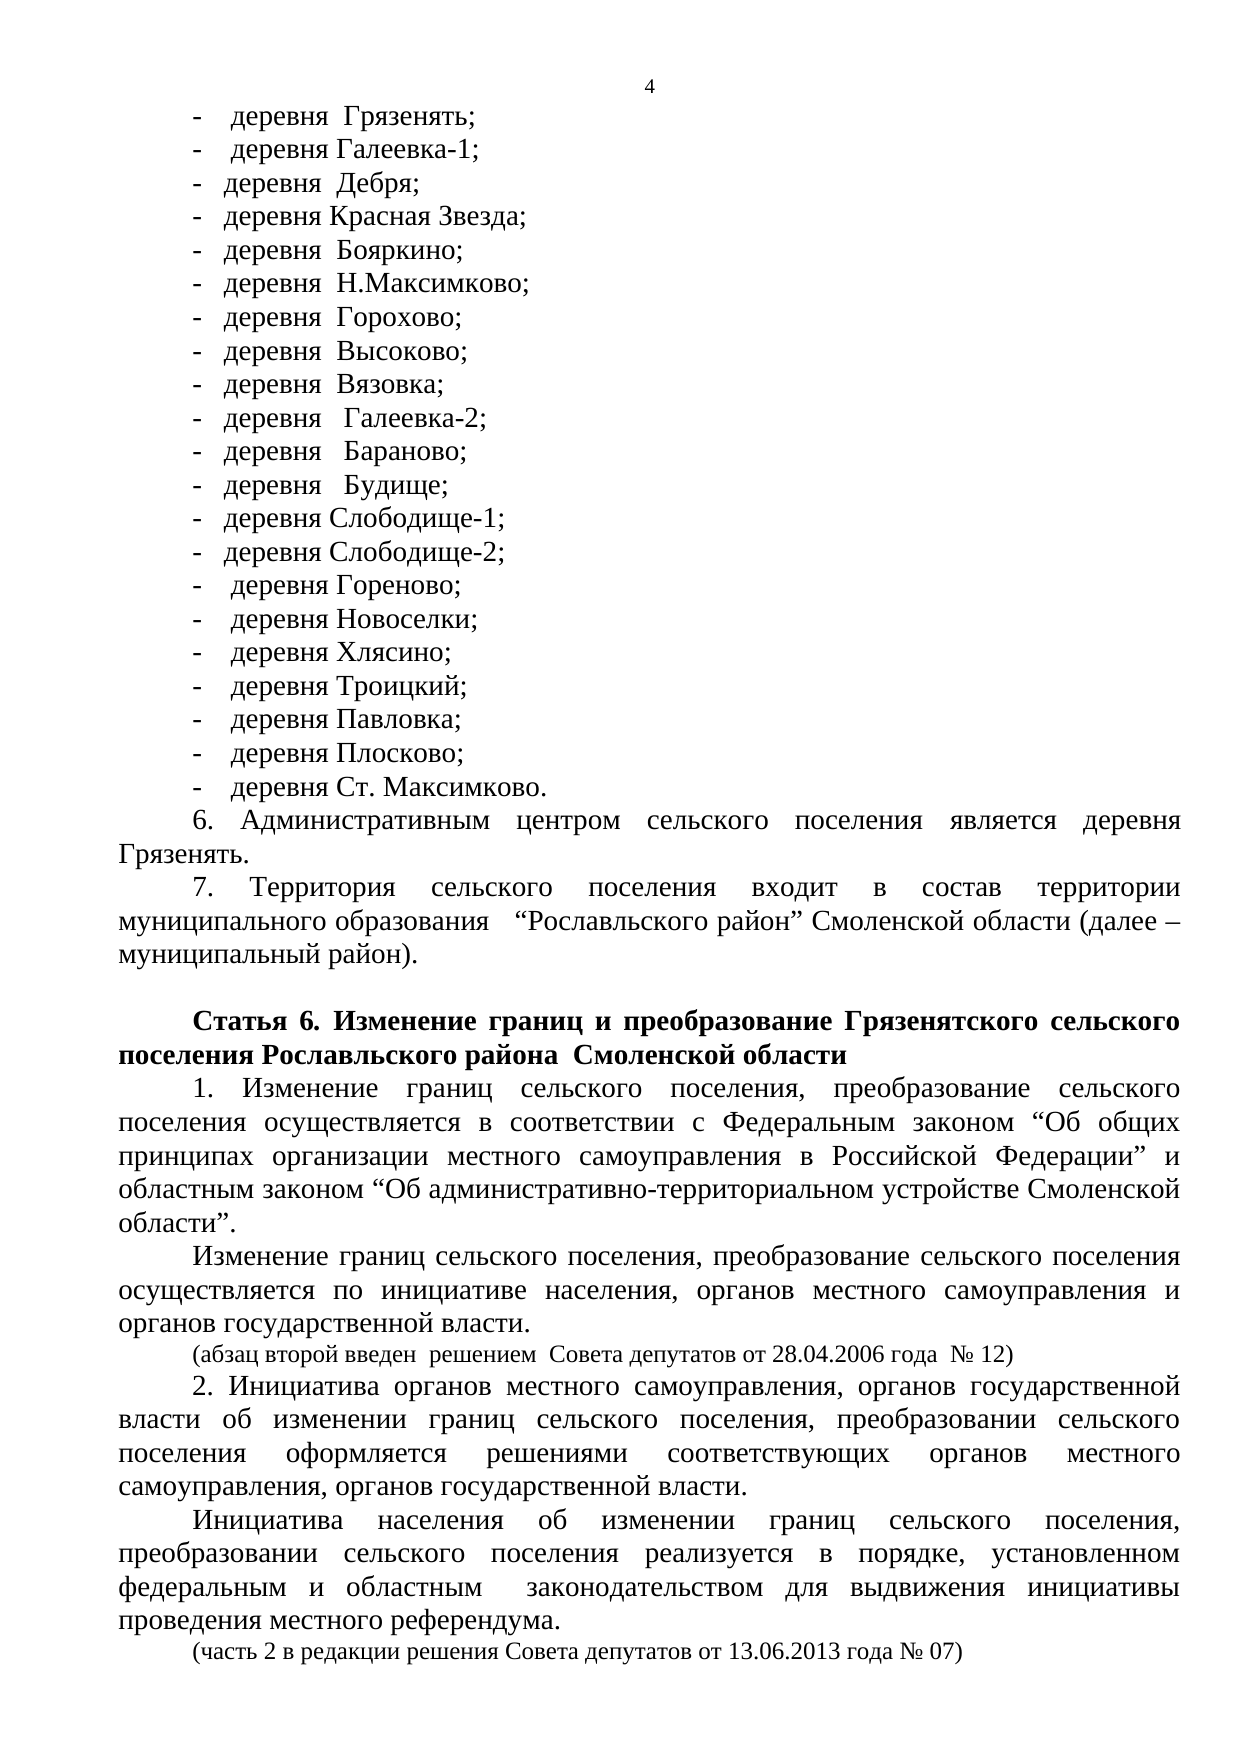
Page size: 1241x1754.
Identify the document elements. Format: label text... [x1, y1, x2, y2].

text - деревня Вязовка; [118, 366, 1181, 400]
text (абзац второй введен решением Совета депутатов от 28.04.2006 года № 12) [118, 1339, 1181, 1368]
list деревня Павловка; [118, 702, 1181, 735]
text Инициатива населения об изменении границ сельского поселения, преобразовании сельского поселения реализуется в порядке, установленном федеральным и областным законодательством для выдвижения инициативы проведения местного референдума. [118, 1502, 1181, 1636]
text - деревня Дебря; [118, 165, 1181, 198]
list деревня Ст. Максимково. [118, 769, 1181, 802]
text 2. Инициатива органов местного самоуправления, органов государственной власти об изменении границ сельского поселения, преобразовании сельского поселения оформляется решениями соответствующих органов местного самоуправления, органов государственной власти. [118, 1368, 1181, 1502]
text - деревня Н.Максимково; [118, 266, 1181, 299]
text - деревня Горохово; [118, 299, 1181, 333]
text 7. Территория сельского поселения входит в состав территории муниципального образования “Рославльского район” Смоленской области (далее – муниципальный район). [118, 869, 1181, 970]
list деревня Новоселки; [118, 601, 1181, 634]
text - деревня Бояркино; [118, 232, 1181, 266]
text 6. Административным центром сельского поселения является деревня Грязенять. [118, 802, 1181, 869]
text - деревня Красная Звезда; [118, 198, 1181, 232]
list деревня Грязенять; [118, 98, 1181, 131]
list деревня Хлясино; [118, 634, 1181, 668]
text 1. Изменение границ сельского поселения, преобразование сельского поселения осуществляется в соответствии с Федеральным законом “Об общих принципах организации местного самоуправления в Российской Федерации” и областным законом “Об административно-территориальном устройстве Смоленской области”. [118, 1071, 1181, 1238]
text Изменение границ сельского поселения, преобразование сельского поселения осуществляется по инициативе населения, органов местного самоуправления и органов государственной власти. [118, 1238, 1181, 1339]
text - деревня Высоково; [118, 333, 1181, 366]
list деревня Гореново; [118, 567, 1181, 601]
text (часть 2 в редакции решения Совета депутатов от 13.06.2013 года № 07) [118, 1636, 1181, 1665]
text - деревня Слободище-1; [118, 500, 1181, 534]
text - деревня Галеевка-2; [118, 400, 1181, 433]
list деревня Плосково; [118, 735, 1181, 769]
text Статья 6. Изменение границ и преобразование Грязенятского сельского поселения Рославльского района Смоленской области [118, 1003, 1181, 1071]
text - деревня Слободище-2; [118, 534, 1181, 567]
text - деревня Будище; [118, 467, 1181, 500]
list деревня Троицкий; [118, 668, 1181, 702]
text - деревня Бараново; [118, 433, 1181, 467]
list деревня Галеевка-1; [118, 131, 1181, 165]
